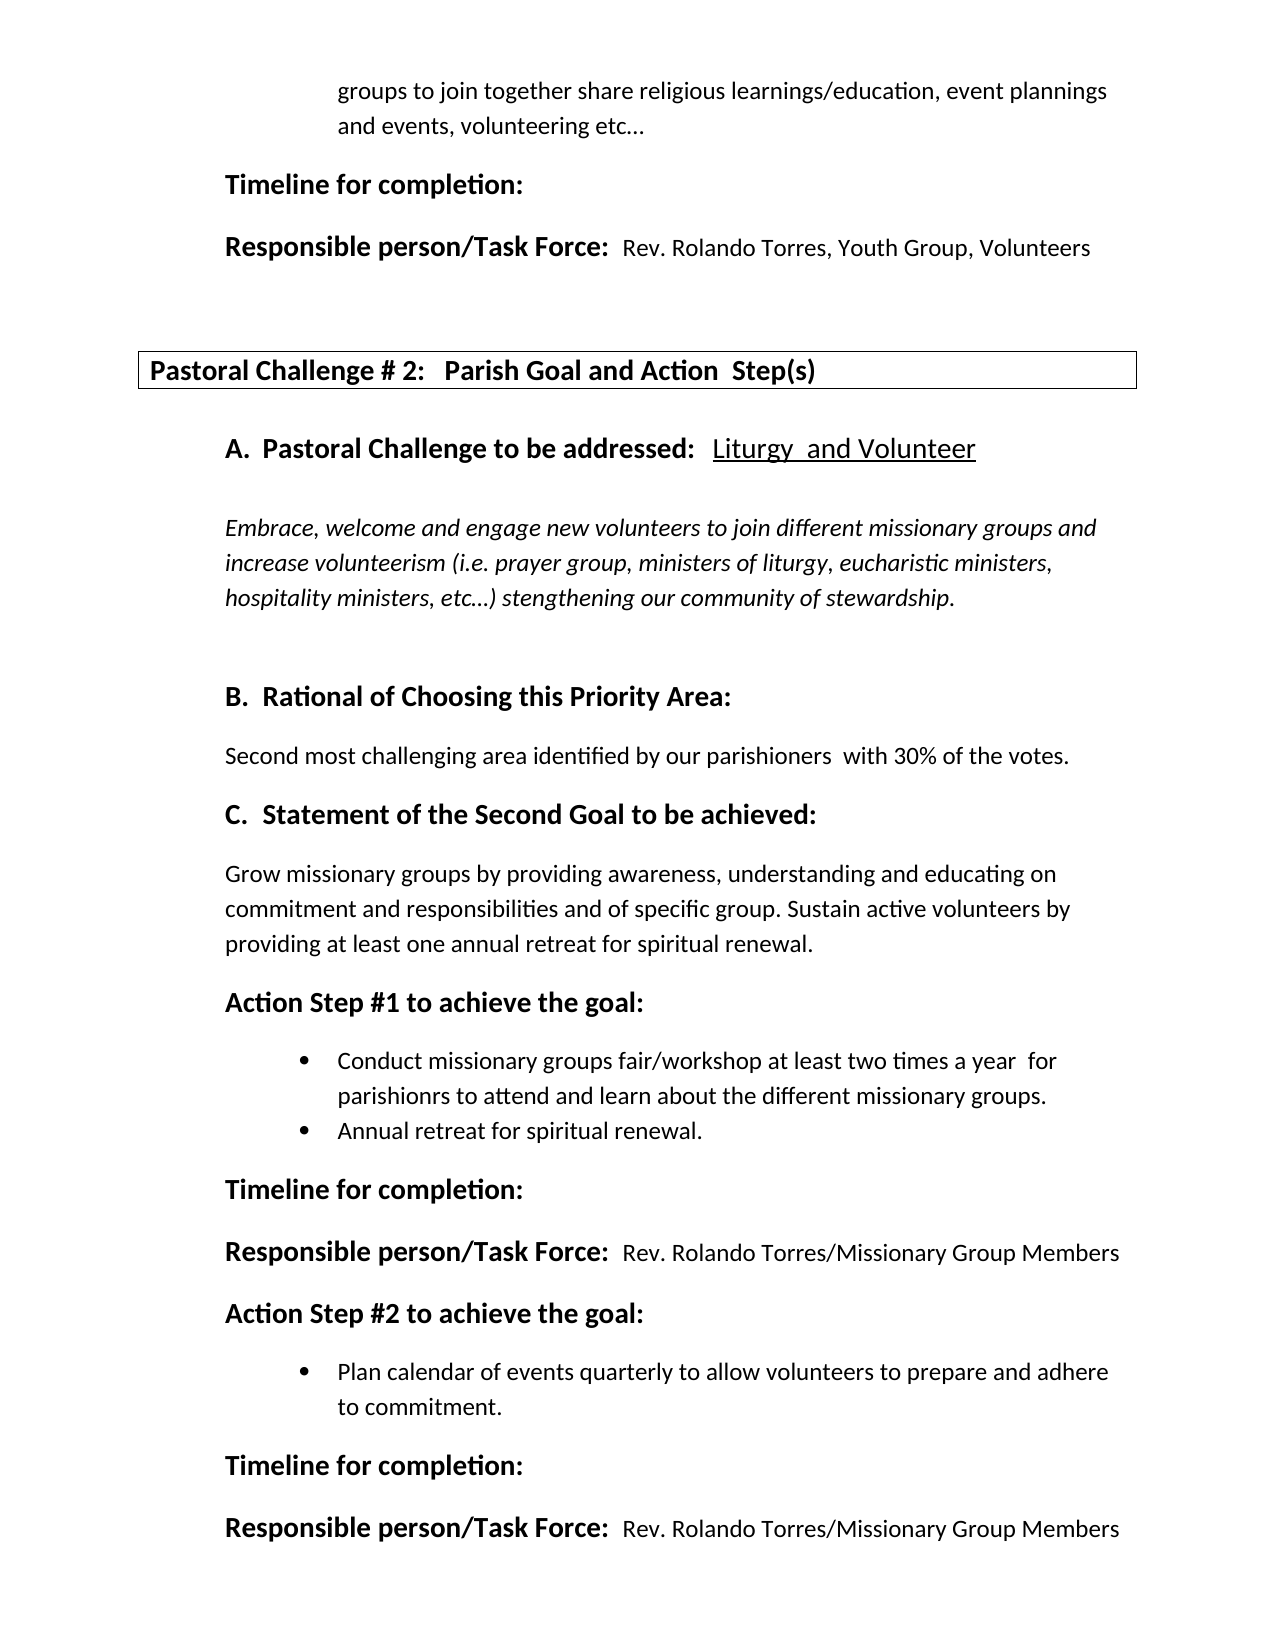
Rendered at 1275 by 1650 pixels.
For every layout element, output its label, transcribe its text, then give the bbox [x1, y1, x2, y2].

text Action Step #1 to achieve the goal: [225, 984, 1125, 1019]
table_header Pastoral Challenge # 2: Parish Goal and Action Step(s) [139, 352, 1136, 388]
list Pastoral Challenge to be addressed: Liturgy and Volunteer [225, 430, 1125, 465]
list Annual retreat for spiritual renewal. [300, 1115, 1125, 1146]
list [300, 75, 1125, 141]
text Responsible person/Task Force: Rev. Rolando Torres, Youth Group, Volunteers [225, 228, 1125, 263]
text Second most challenging area identified by our parishioners with 30% of the votes. [225, 740, 1125, 771]
text Responsible person/Task Force: Rev. Rolando Torres/Missionary Group Members [225, 1233, 1125, 1269]
list Conduct missionary groups fair/workshop at least two times a year for parishionrs to attend and learn about the different missionary groups. [300, 1045, 1125, 1111]
list Embrace, welcome and engage new volunteers to join different missionary groups and increase volunteerism (i.e. prayer group, ministers of liturgy, eucharistic ministers, hospitality ministers, etc…) stengthening our community of stewardship. [225, 512, 1125, 612]
text Responsible person/Task Force: Rev. Rolando Torres/Missionary Group Members [225, 1509, 1125, 1545]
text Timeline for completion: [225, 1171, 1125, 1207]
text Action Step #2 to achieve the goal: [225, 1295, 1125, 1330]
list Plan calendar of events quarterly to allow volunteers to prepare and adhere to commitment. [300, 1357, 1125, 1422]
list Rational of Choosing this Priority Area: [225, 678, 1125, 714]
text Grow missionary groups by providing awareness, understanding and educating on commitment and responsibilities and of specific group. Sustain active volunteers by providing at least one annual retreat for spiritual renewal. [225, 858, 1125, 958]
list Statement of the Second Goal to be achieved: [225, 796, 1125, 832]
text Timeline for completion: [225, 1447, 1125, 1483]
text Timeline for completion: [225, 166, 1125, 201]
